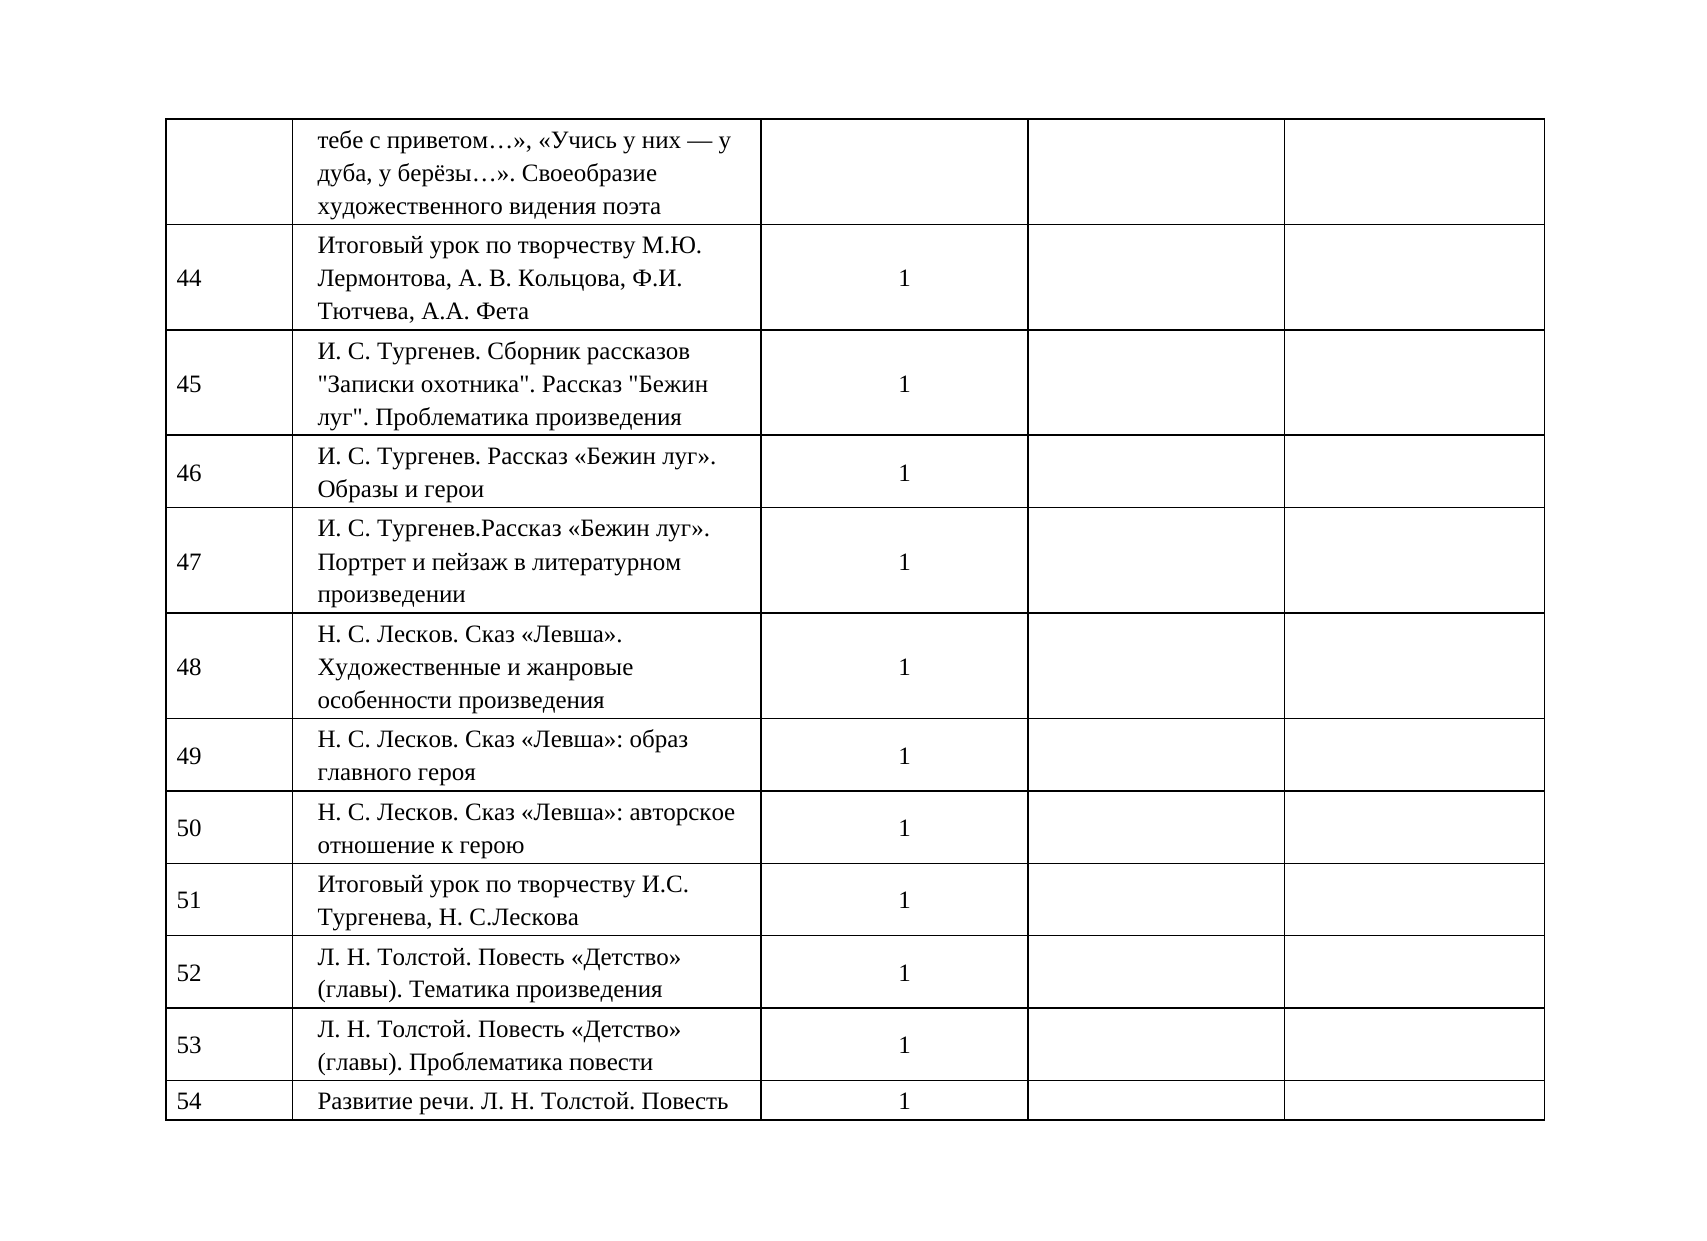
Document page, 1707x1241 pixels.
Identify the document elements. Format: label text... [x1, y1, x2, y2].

table_cell 1 [762, 225, 1027, 329]
table_cell 54 [167, 1081, 292, 1119]
table_cell 51 [167, 864, 292, 935]
table_cell 53 [167, 1009, 292, 1079]
table_cell Л. Н. Толстой. Повесть «Детство» (главы). Тематика произведения [293, 936, 760, 1007]
table_cell [1029, 1081, 1284, 1119]
table_cell Л. Н. Толстой. Повесть «Детство» (главы). Проблематика повести [293, 1009, 760, 1079]
table_cell 1 [762, 1081, 1027, 1119]
table_cell 48 [167, 614, 292, 718]
table_cell [1285, 936, 1544, 1007]
table_cell 50 [167, 792, 292, 862]
table_cell [1285, 864, 1544, 935]
table_cell [1285, 120, 1544, 223]
table_cell [1029, 936, 1284, 1007]
table_cell [1029, 719, 1284, 790]
table_cell 1 [762, 719, 1027, 790]
table_cell [1285, 436, 1544, 507]
table_cell 1 [762, 792, 1027, 862]
table_cell 1 [762, 436, 1027, 507]
table_cell [1285, 225, 1544, 329]
table_cell 49 [167, 719, 292, 790]
table_cell [1029, 508, 1284, 612]
table_cell Н. С. Лесков. Сказ «Левша»: авторское отношение к герою [293, 792, 760, 862]
table_cell И. С. Тургенев. Сборник рассказов "Записки охотника". Рассказ "Бежин луг". Проблематика произведения [293, 331, 760, 434]
table_cell Итоговый урок по творчеству И.С. Тургенева, Н. С.Лескова [293, 864, 760, 935]
table_cell 44 [167, 225, 292, 329]
table_cell Н. С. Лесков. Сказ «Левша»: образ главного героя [293, 719, 760, 790]
table_cell [1285, 719, 1544, 790]
table_cell [1029, 120, 1284, 223]
table_cell 1 [762, 331, 1027, 434]
table_cell 1 [762, 1009, 1027, 1079]
table_cell [1029, 331, 1284, 434]
table_cell Итоговый урок по творчеству М.Ю. Лермонтова, А. В. Кольцова, Ф.И. Тютчева, А.А. Фета [293, 225, 760, 329]
table_cell [1029, 792, 1284, 862]
table_cell [1029, 614, 1284, 718]
table_cell 1 [762, 120, 1027, 223]
table_cell [1285, 508, 1544, 612]
table_cell И. С. Тургенев.Рассказ «Бежин луг». Портрет и пейзаж в литературном произведении [293, 508, 760, 612]
table_cell [1029, 225, 1284, 329]
table_cell [1029, 864, 1284, 935]
table_cell 43 [167, 120, 292, 223]
table_cell [1285, 792, 1544, 862]
table_cell 46 [167, 436, 292, 507]
table_cell 52 [167, 936, 292, 1007]
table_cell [293, 120, 760, 223]
table_cell 1 [762, 614, 1027, 718]
table_cell [1029, 1009, 1284, 1079]
table_cell [1285, 1081, 1544, 1119]
table_cell 1 [762, 936, 1027, 1007]
table_cell 1 [762, 508, 1027, 612]
table_cell [1285, 331, 1544, 434]
table_cell 1 [762, 864, 1027, 935]
table_cell [1285, 614, 1544, 718]
table_cell [1029, 436, 1284, 507]
table_cell Н. С. Лесков. Сказ «Левша». Художественные и жанровые особенности произведения [293, 614, 760, 718]
table_cell И. С. Тургенев. Рассказ «Бежин луг». Образы и герои [293, 436, 760, 507]
table_cell 47 [167, 508, 292, 612]
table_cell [293, 1081, 760, 1119]
table_cell 45 [167, 331, 292, 434]
table_cell [1285, 1009, 1544, 1079]
